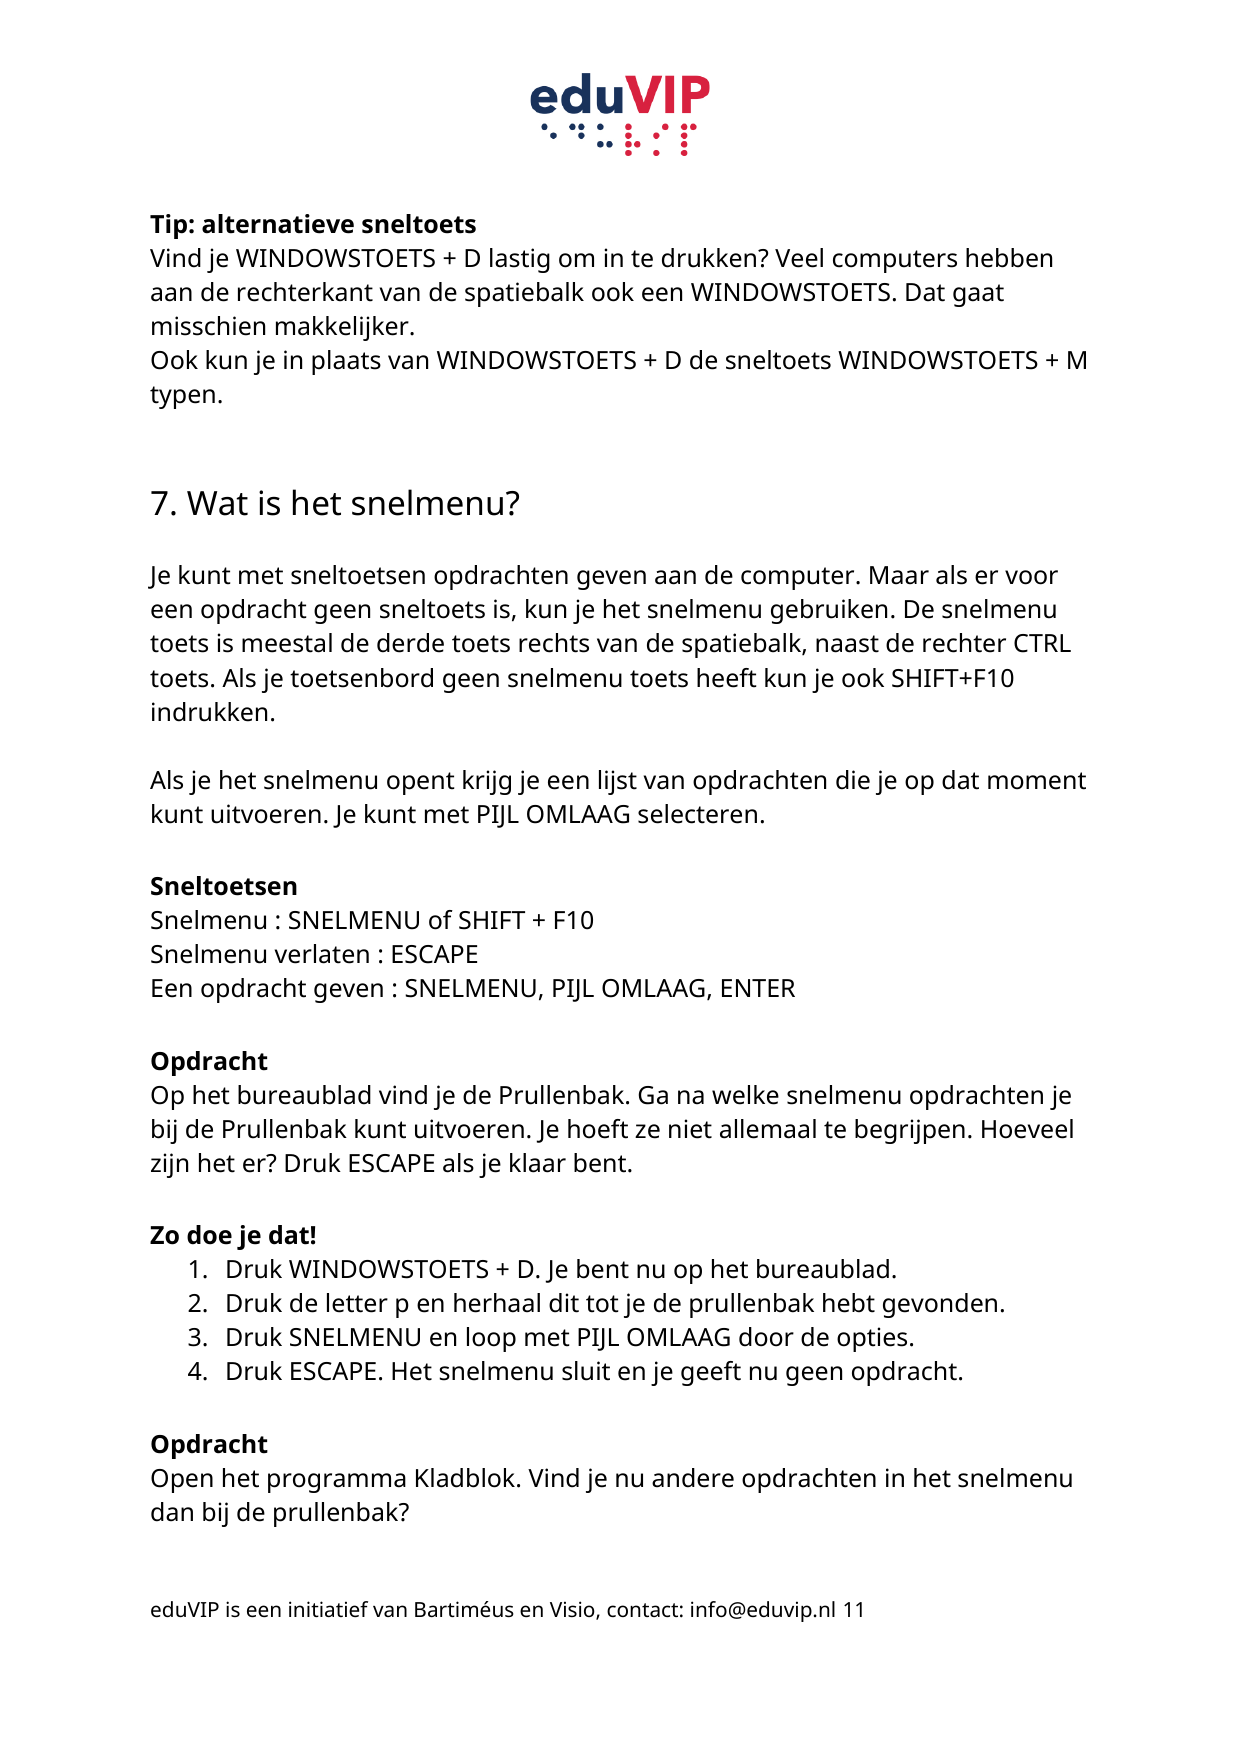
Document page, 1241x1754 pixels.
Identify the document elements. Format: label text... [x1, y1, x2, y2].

text Open het programma Kladblok. Vind je nu andere opdrachten in het snelmenu dan bij de prullenbak? [150, 1460, 1090, 1528]
subtitle 7. Wat is het snelmenu? [150, 479, 1090, 525]
text Als je het snelmenu opent krijg je een lijst van opdrachten die je op dat moment kunt uitvoeren. Je kunt met PIJL OMLAAG selecteren. [150, 762, 1090, 831]
text Snelmenu verlaten : ESCAPE [150, 937, 1090, 971]
list Druk de letter p en herhaal dit tot je de prullenbak hebt gevonden. [187, 1286, 1090, 1320]
subtitle Zo doe je dat! [150, 1218, 1090, 1252]
text Snelmenu : SNELMENU of SHIFT + F10 [150, 903, 1090, 937]
text Op het bureaublad vind je de Prullenbak. Ga na welke snelmenu opdrachten je bij de Prullenbak kunt uitvoeren. Je hoeft ze niet allemaal te begrijpen. Hoeveel zijn het er? Druk ESCAPE als je klaar bent. [150, 1077, 1090, 1179]
text Je kunt met sneltoetsen opdrachten geven aan de computer. Maar als er voor een opdracht geen sneltoets is, kun je het snelmenu gebruiken. De snelmenu toets is meestal de derde toets rechts van de spatiebalk, naast de rechter CTRL toets. Als je toetsenbord geen snelmenu toets heeft kun je ook SHIFT+F10 indrukken. [150, 558, 1090, 728]
picture [530, 73, 710, 156]
subtitle Opdracht [150, 1043, 1090, 1077]
list Druk ESCAPE. Het snelmenu sluit en je geeft nu geen opdracht. [187, 1354, 1090, 1388]
text Vind je WINDOWSTOETS + D lastig om in te drukken? Veel computers hebben aan de rechterkant van de spatiebalk ook een WINDOWSTOETS. Dat gaat misschien makkelijker. [150, 241, 1090, 343]
text Een opdracht geven : SNELMENU, PIJL OMLAAG, ENTER [150, 971, 1090, 1005]
list Druk WINDOWSTOETS + D. Je bent nu op het bureaublad. [187, 1252, 1090, 1286]
list Druk SNELMENU en loop met PIJL OMLAAG door de opties. [187, 1320, 1090, 1354]
text Ook kun je in plaats van WINDOWSTOETS + D de sneltoets WINDOWSTOETS + M typen. [150, 343, 1090, 411]
subtitle Opdracht [150, 1426, 1090, 1460]
subtitle Sneltoetsen [150, 869, 1090, 903]
subtitle Tip: alternatieve sneltoets [150, 207, 1090, 241]
